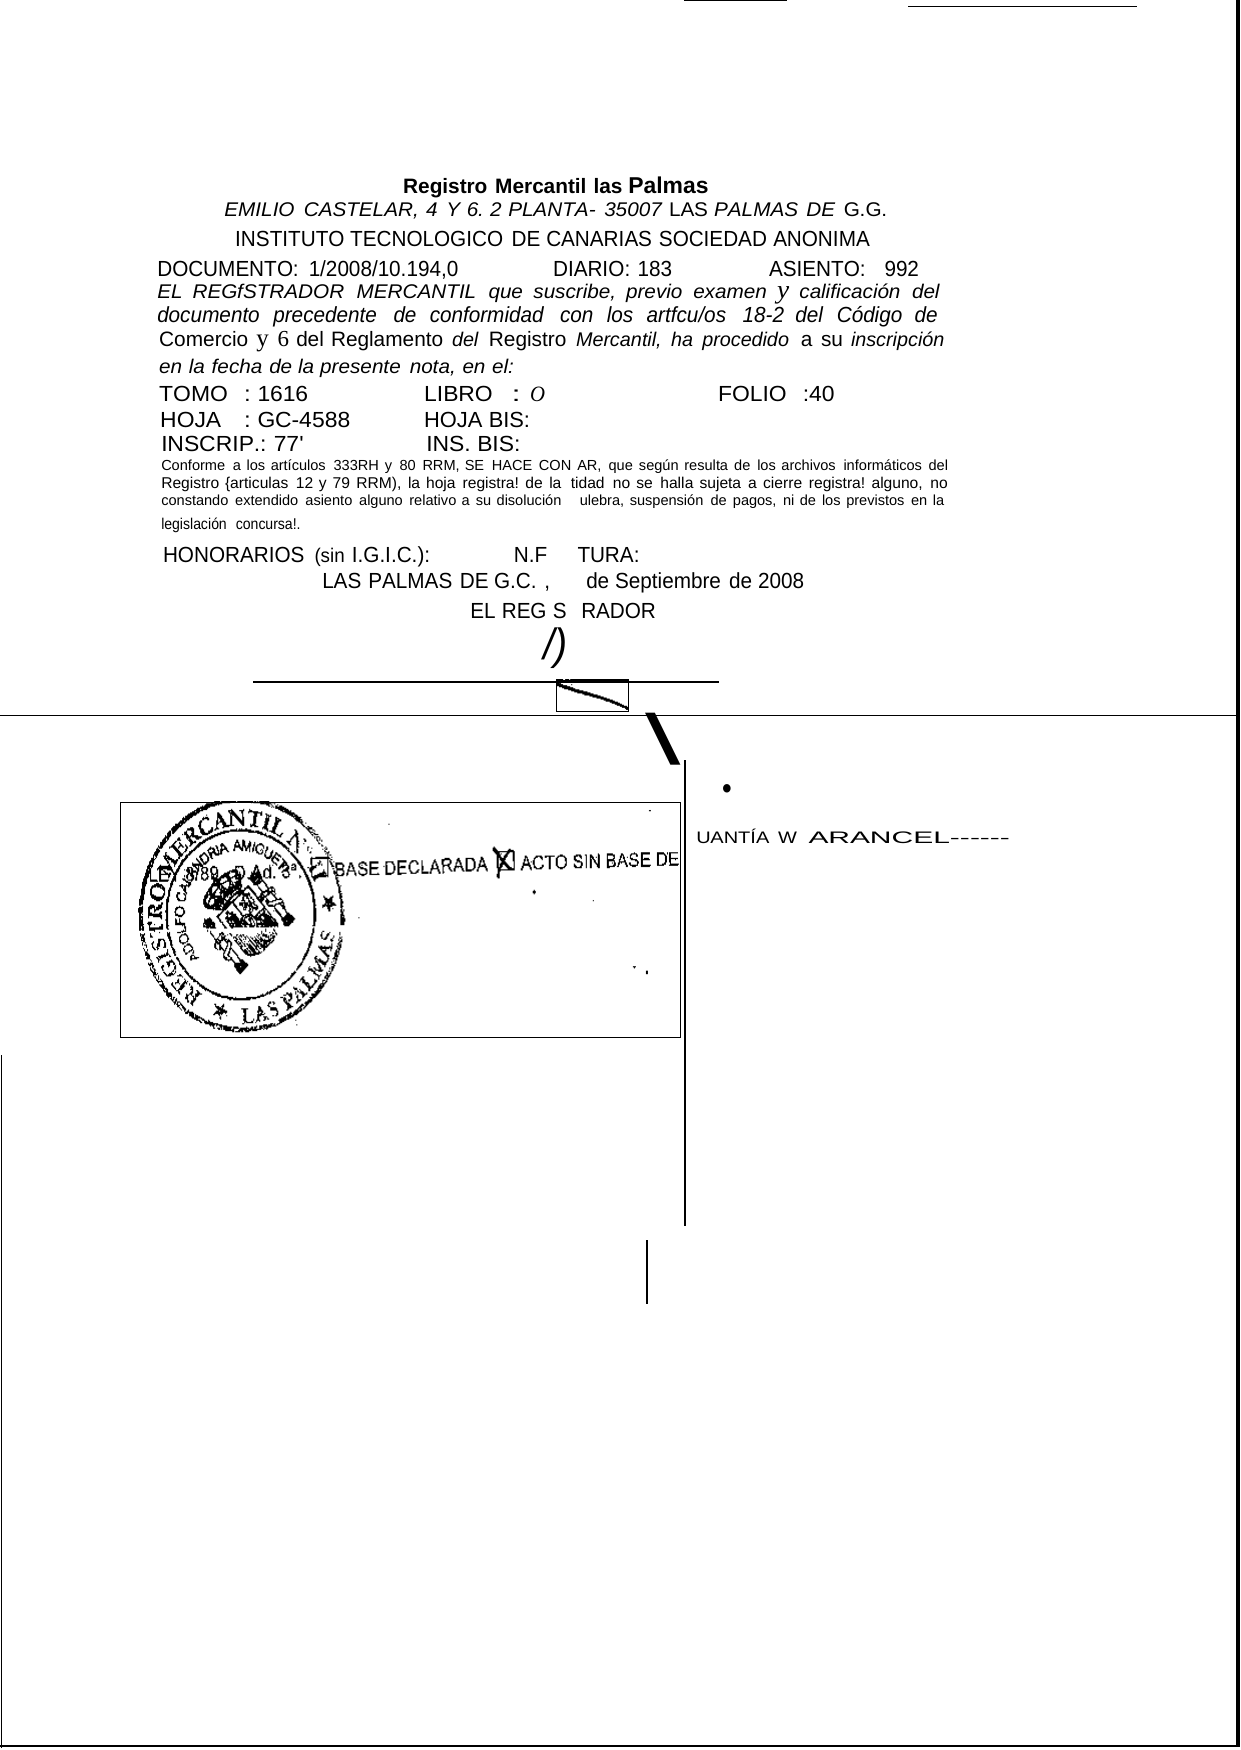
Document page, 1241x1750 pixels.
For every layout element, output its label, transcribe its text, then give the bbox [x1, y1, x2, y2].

text • [388, 779, 1065, 806]
text INSTITUTO TECNOLOGICO DE CANARIAS SOCIEDAD ANONIMA DOCUMENTO: 1/2008/10.194,0 DIARIO: 183 ASIENTO: 992 [157, 222, 921, 281]
text Conforme a los artículos 333RH y 80 RRM, SE HACE CON AR, que según resulta de los archivos informáticos del Registro {articulas 12 y 79 RRM), la hoja registra! de la tidad no se halla sujeta a cierre registra! alguno, no constando extendido asiento alguno relativo a su disolución ulebra, suspensión de pagos, ni de los previstos en la [161, 456, 949, 509]
text \ [260, 707, 1065, 779]
text UANTÍA W ARANCEL------ [696, 828, 1065, 847]
text /) [146, 628, 561, 668]
text Comercio y 6 del Reglamento del Registro Mercantil, ha procedido a su inscripción [159, 327, 947, 351]
text INSCRIP.: 77' INS. BIS: [161, 432, 522, 456]
text EMILIO CASTELAR, 4 Y 6. 2 PLANTA- 35007 LAS PALMAS DE G.G. [146, 199, 966, 221]
text TOMO : 1616 LIBRO : O FOLIO :40 HOJA : GC-4588 HOJA BIS: [159, 380, 836, 432]
text LAS PALMAS DE G.C. , de Septiembre de 2008 EL REG S RADOR [321, 568, 805, 623]
text EL REGfSTRADOR MERCANTIL que suscribe, previo examen y calificación del [157, 281, 947, 304]
text /) [554, 628, 964, 668]
text en la fecha de la presente nota, en el: [159, 355, 517, 378]
text documento precedente de conformidad con los artfcu/os 18-2 del Código de [157, 304, 944, 327]
text Registro Mercantil las Palmas [146, 172, 965, 199]
picture [557, 683, 628, 707]
text legislación concursa!. [161, 515, 302, 533]
text HONORARIOS (sin I.G.I.C.): N.F TURA: [163, 542, 644, 567]
picture [121, 803, 680, 1037]
